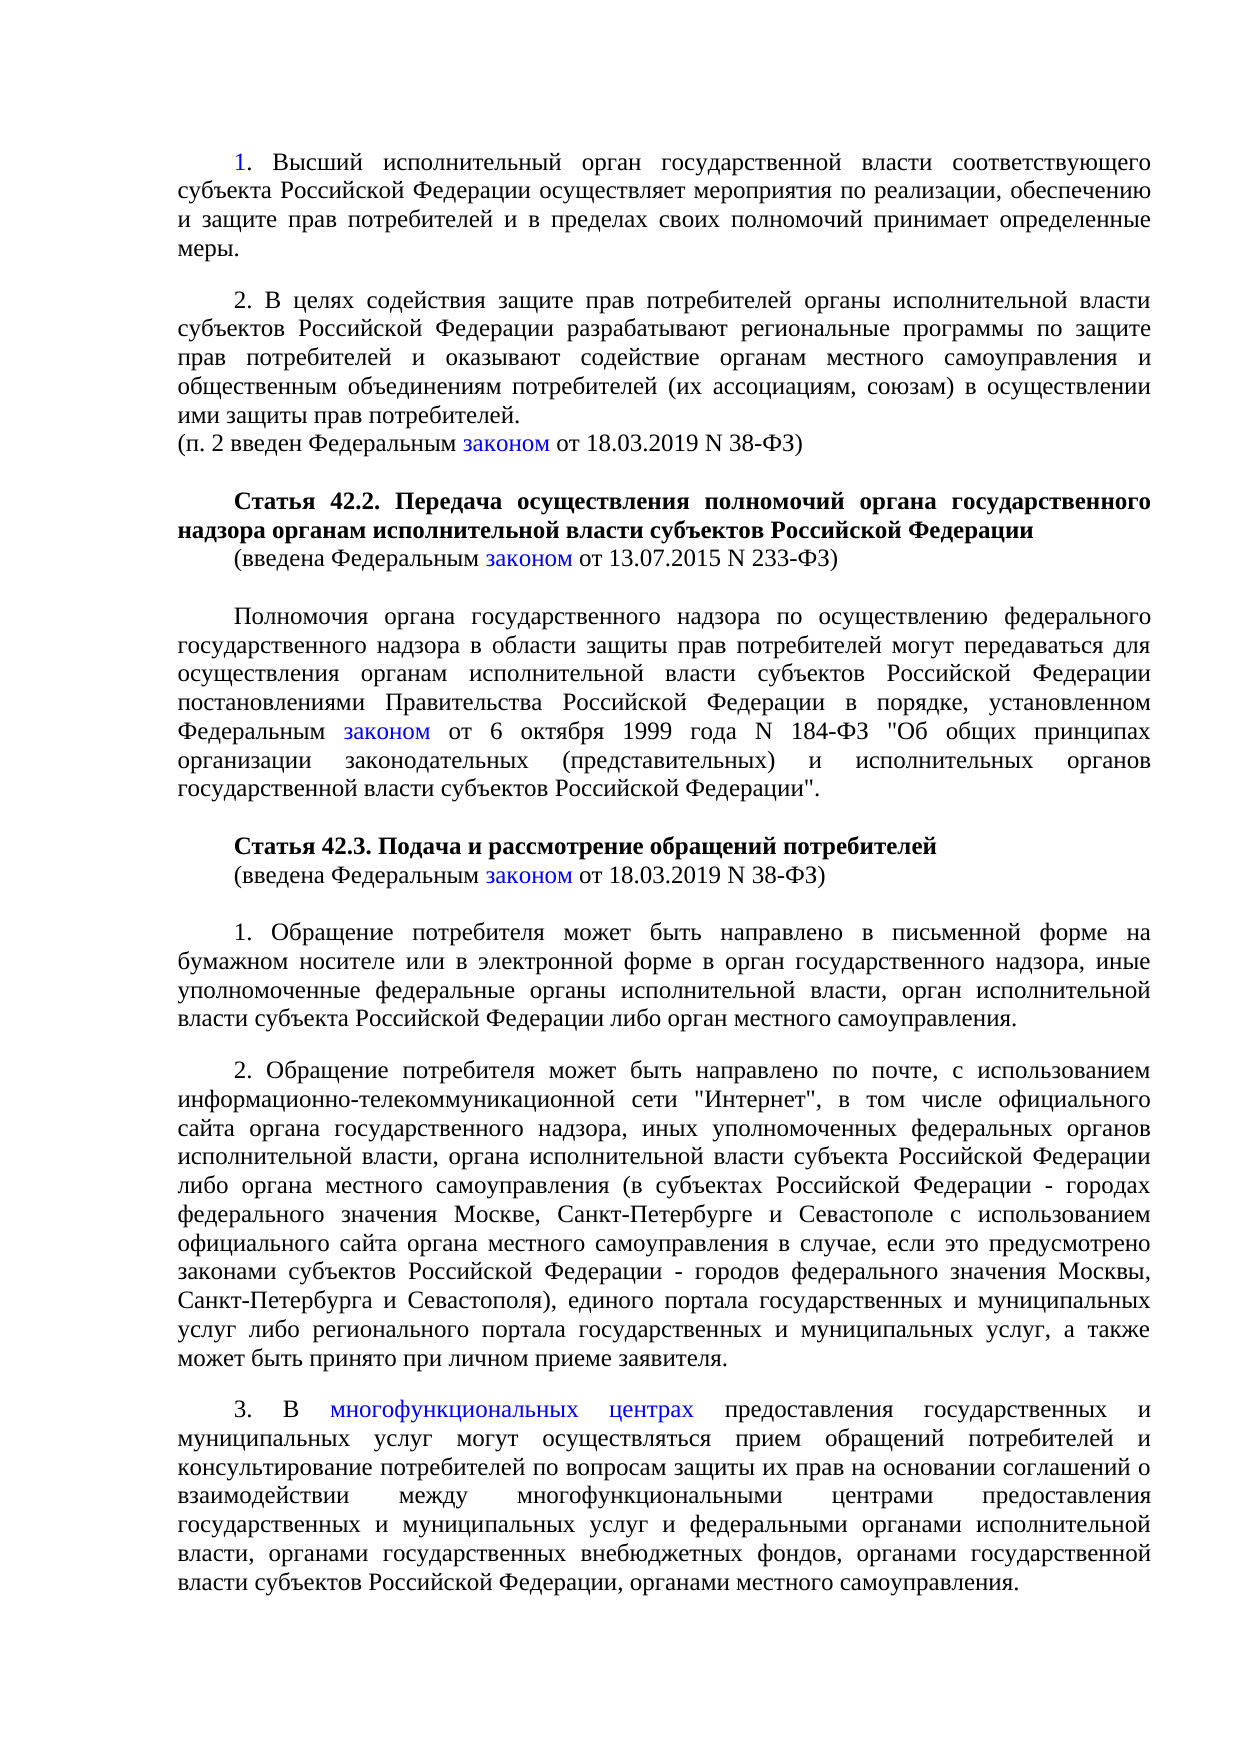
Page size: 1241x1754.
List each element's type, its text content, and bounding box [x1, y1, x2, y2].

title Статья 42.2. Передача осуществления полномочий органа государственного надзора органам исполнительной власти субъектов Российской Федерации [177, 486, 1152, 543]
text 3. В многофункциональных центрах предоставления государственных и муниципальных услуг могут осуществляться прием обращений потребителей и консультирование потребителей по вопросам защиты их прав на основании соглашений о взаимодействии между многофункциональными центрами предоставления государственных и муниципальных услуг и федеральными органами исполнительной власти, органами государственных внебюджетных фондов, органами государственной власти субъектов Российской Федерации, органами местного самоуправления. [177, 1394, 1152, 1596]
text 2. В целях содействия защите прав потребителей органы исполнительной власти субъектов Российской Федерации разрабатывают региональные программы по защите прав потребителей и оказывают содействие органам местного самоуправления и общественным объединениям потребителей (их ассоциациям, союзам) в осуществлении ими защиты прав потребителей. [177, 285, 1152, 428]
text (п. 2 введен Федеральным законом от 18.03.2019 N 38-ФЗ) [177, 428, 1152, 457]
title Статья 42.3. Подача и рассмотрение обращений потребителей [177, 831, 1152, 860]
text (введена Федеральным законом от 18.03.2019 N 38-ФЗ) [177, 860, 1152, 888]
text 2. Обращение потребителя может быть направлено по почте, с использованием информационно-телекоммуникационной сети "Интернет", в том числе официального сайта органа государственного надзора, иных уполномоченных федеральных органов исполнительной власти, органа исполнительной власти субъекта Российской Федерации либо органа местного самоуправления (в субъектах Российской Федерации - городах федерального значения Москве, Санкт-Петербурге и Севастополе с использованием официального сайта органа местного самоуправления в случае, если это предусмотрено законами субъектов Российской Федерации - городов федерального значения Москвы, Санкт-Петербурга и Севастополя), единого портала государственных и муниципальных услуг либо регионального портала государственных и муниципальных услуг, а также может быть принято при личном приеме заявителя. [177, 1055, 1152, 1371]
text 1. Высший исполнительный орган государственной власти соответствующего субъекта Российской Федерации осуществляет мероприятия по реализации, обеспечению и защите прав потребителей и в пределах своих полномочий принимает определенные меры. [177, 147, 1152, 262]
text (введена Федеральным законом от 13.07.2015 N 233-ФЗ) [177, 543, 1152, 572]
text Полномочия органа государственного надзора по осуществлению федерального государственного надзора в области защиты прав потребителей могут передаваться для осуществления органам исполнительной власти субъектов Российской Федерации постановлениями Правительства Российской Федерации в порядке, установленном Федеральным законом от 6 октября 1999 года N 184-ФЗ "Об общих принципах организации законодательных (представительных) и исполнительных органов государственной власти субъектов Российской Федерации". [177, 601, 1152, 802]
text 1. Обращение потребителя может быть направлено в письменной форме на бумажном носителе или в электронной форме в орган государственного надзора, иные уполномоченные федеральные органы исполнительной власти, орган исполнительной власти субъекта Российской Федерации либо орган местного самоуправления. [177, 917, 1152, 1032]
